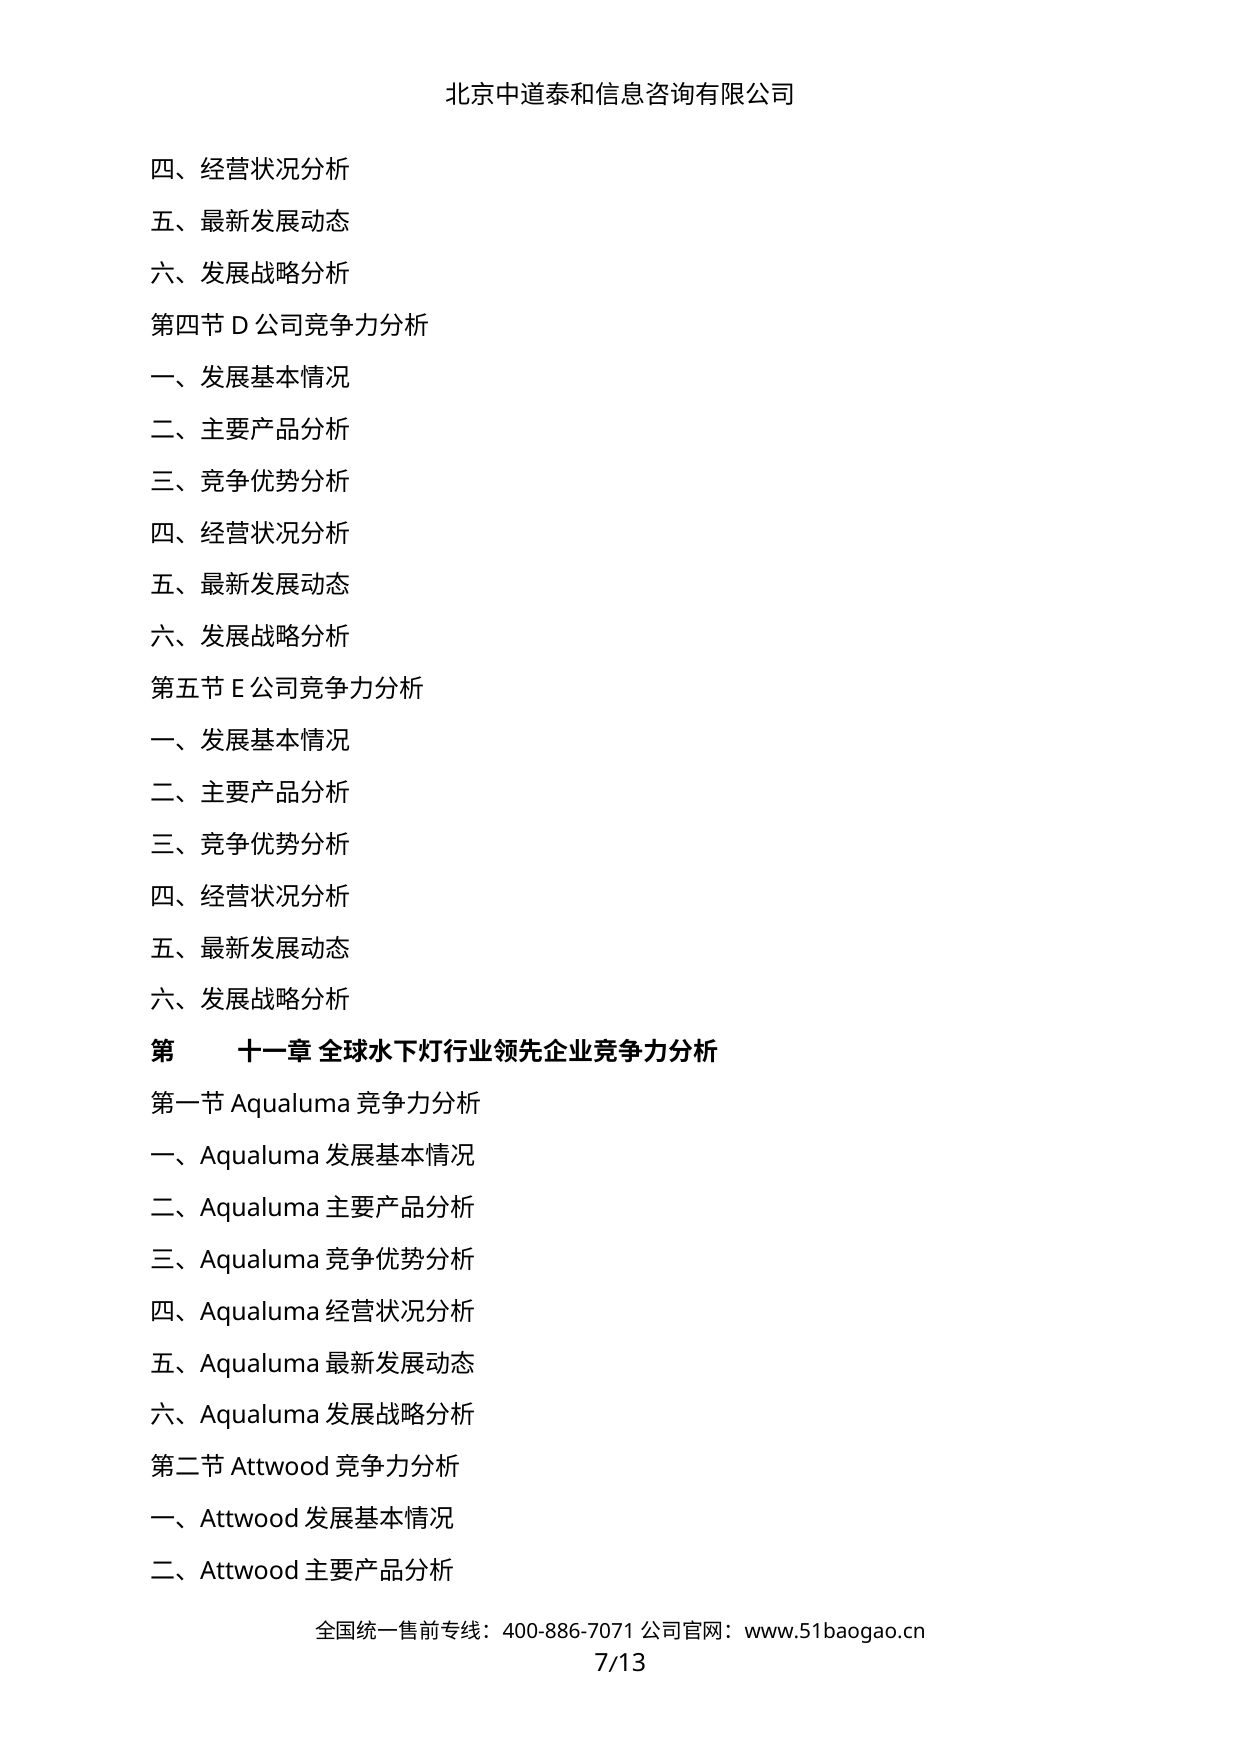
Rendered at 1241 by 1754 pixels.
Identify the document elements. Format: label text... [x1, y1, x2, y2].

text 第一节 Aqualuma竞争力分析 [150, 1084, 1090, 1120]
text 二、主要产品分析 [150, 409, 1090, 446]
text 第 十一章 全球水下灯行业领先企业竞争力分析 [150, 1032, 1090, 1068]
text 三、Aqualuma竞争优势分析 [150, 1239, 1090, 1276]
text 一、发展基本情况 [150, 357, 1090, 394]
text 四、经营状况分析 [150, 876, 1090, 912]
text 第五节 E公司竞争力分析 [150, 669, 1090, 705]
text 六、发展战略分析 [150, 617, 1090, 653]
text 二、Aqualuma主要产品分析 [150, 1187, 1090, 1224]
text 四、经营状况分析 [150, 150, 1090, 186]
text 第四节 D公司竞争力分析 [150, 306, 1090, 342]
text 五、最新发展动态 [150, 928, 1090, 964]
text 五、最新发展动态 [150, 202, 1090, 238]
text 六、发展战略分析 [150, 980, 1090, 1016]
text 五、最新发展动态 [150, 565, 1090, 601]
text 五、Aqualuma最新发展动态 [150, 1343, 1090, 1379]
text 六、发展战略分析 [150, 254, 1090, 290]
text 三、竞争优势分析 [150, 824, 1090, 861]
text 一、发展基本情况 [150, 721, 1090, 757]
text 四、Aqualuma经营状况分析 [150, 1291, 1090, 1327]
text 二、主要产品分析 [150, 772, 1090, 809]
text 三、竞争优势分析 [150, 461, 1090, 497]
text 第二节 Attwood竞争力分析 [150, 1447, 1090, 1483]
text 二、Attwood主要产品分析 [150, 1551, 1090, 1587]
text 一、Aqualuma发展基本情况 [150, 1136, 1090, 1172]
text 四、经营状况分析 [150, 513, 1090, 549]
text 一、Attwood发展基本情况 [150, 1499, 1090, 1535]
text 六、Aqualuma发展战略分析 [150, 1395, 1090, 1431]
